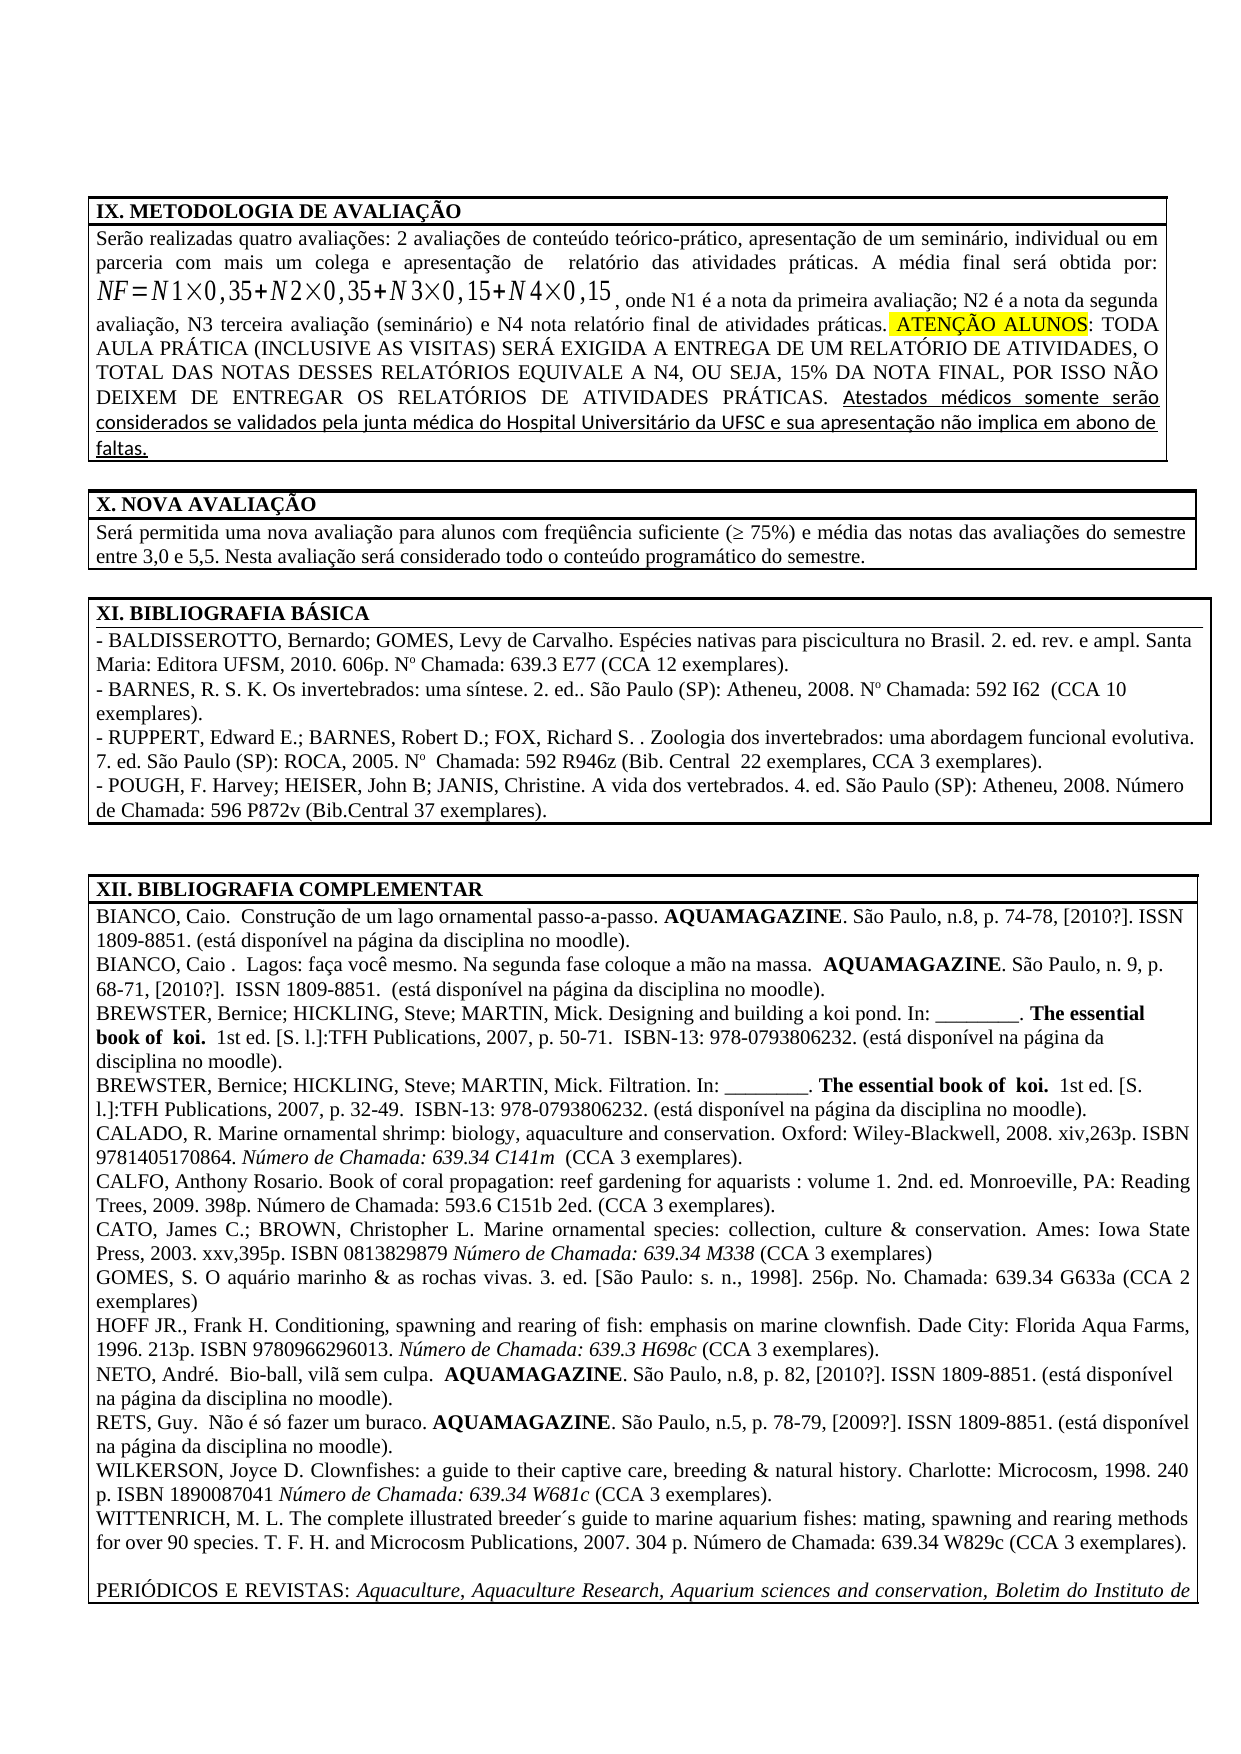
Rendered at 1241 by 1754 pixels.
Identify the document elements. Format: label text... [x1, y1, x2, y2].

table_header X. NOVA AVALIAÇÃO [89, 493, 1195, 517]
table_cell Será permitida uma nova avaliação para alunos com freqüência suficiente (≥ 75%) e média das notas das avaliações do semestre entre 3,0 e 5,5. Nesta avaliação será considerado todo o conteúdo programático do semestre. [89, 520, 1195, 568]
table_header IX. METODOLOGIA DE AVALIAÇÃO [89, 199, 1166, 223]
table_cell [89, 904, 1197, 1602]
table_header XI. BIBLIOGRAFIA BÁSICA [89, 600, 1210, 822]
table_cell Serão realizadas quatro avaliações: 2 avaliações de conteúdo teórico-prático, apresentação de um seminário, individual ou em parceria com mais um colega e apresentação de relatório das atividades práticas. A média final será obtida por:, onde N1 é a nota da primeira avaliação; N2 é a nota da segunda avaliação, N3 terceira avaliação (seminário) e N4 nota relatório final de atividades práticas. ATENÇÃO ALUNOS: TODA AULA PRÁTICA (INCLUSIVE AS VISITAS) SERÁ EXIGIDA A ENTREGA DE UM RELATÓRIO DE ATIVIDADES, O TOTAL DAS NOTAS DESSES RELATÓRIOS EQUIVALE A N4, OU SEJA, 15% DA NOTA FINAL, POR ISSO NÃO DEIXEM DE ENTREGAR OS RELATÓRIOS DE ATIVIDADES PRÁTICAS. Atestados médicos somente serão considerados se validados pela junta médica do Hospital Universitário da UFSC e sua apresentação não implica em abono de faltas. [89, 226, 1166, 460]
table_header XII. BIBLIOGRAFIA COMPLEMENTAR [89, 877, 1197, 901]
